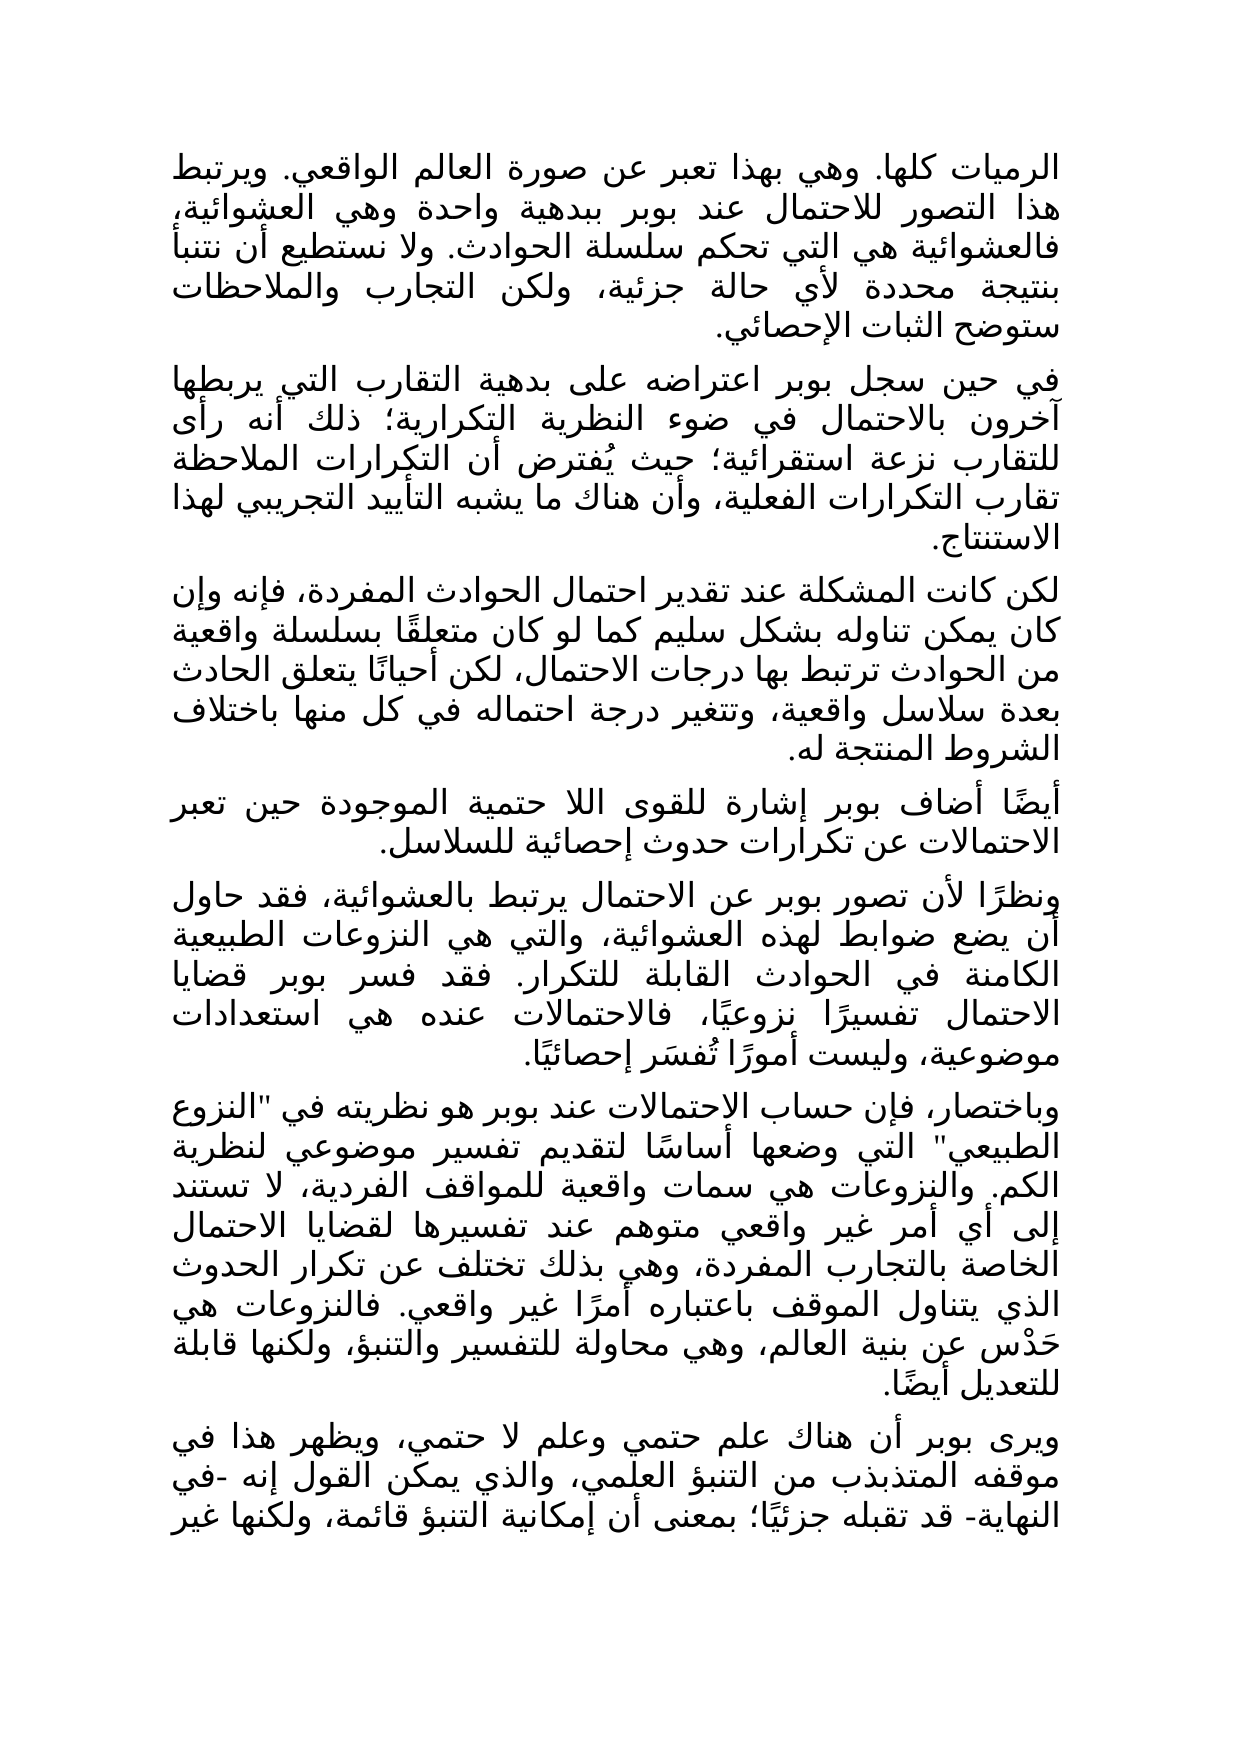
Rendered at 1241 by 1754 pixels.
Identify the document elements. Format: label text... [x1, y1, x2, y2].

text في حين سجل بوبر اعتراضه على بدهية التقارب التي يربطها آخرون بالاحتمال في ضوء النظرية التكرارية؛ ذلك أنه رأى للتقارب نزعة استقرائية؛ حيث يُفترض أن التكرارات الملاحظة تقارب التكرارات الفعلية، وأن هناك ما يشبه التأييد التجريبي لهذا الاستنتاج. [171, 359, 1061, 556]
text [171, 1416, 1061, 1535]
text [171, 148, 1061, 345]
text لكن كانت المشكلة عند تقدير احتمال الحوادث المفردة، فإنه وإن كان يمكن تناوله بشكل سليم كما لو كان متعلقًا بسلسلة واقعية من الحوادث ترتبط بها درجات الاحتمال، لكن أحيانًا يتعلق الحادث بعدة سلاسل واقعية، وتتغير درجة احتماله في كل منها باختلاف الشروط المنتجة له. [171, 571, 1061, 768]
text وباختصار، فإن حساب الاحتمالات عند بوبر هو نظريته في "النزوع الطبيعي" التي وضعها أساسًا لتقديم تفسير موضوعي لنظرية الكم. والنزوعات هي سمات واقعية للمواقف الفردية، لا تستند إلى أي أمر غير واقعي متوهم عند تفسيرها لقضايا الاحتمال الخاصة بالتجارب المفردة، وهي بذلك تختلف عن تكرار الحدوث الذي يتناول الموقف باعتباره أمرًا غير واقعي. فالنزوعات هي حَدْس عن بنية العالم، وهي محاولة للتفسير والتنبؤ، ولكنها قابلة للتعديل أيضًا. [171, 1086, 1061, 1402]
text ونظرًا لأن تصور بوبر عن الاحتمال يرتبط بالعشوائية، فقد حاول أن يضع ضوابط لهذه العشوائية، والتي هي النزوعات الطبيعية الكامنة في الحوادث القابلة للتكرار. فقد فسر بوبر قضايا الاحتمال تفسيرًا نزوعيًا، فالاحتمالات عنده هي استعدادات موضوعية، وليست أمورًا تُفسَر إحصائيًا. [171, 875, 1061, 1072]
text أيضًا أضاف بوبر إشارة للقوى اللا حتمية الموجودة حين تعبر الاحتمالات عن تكرارات حدوث إحصائية للسلاسل. [171, 782, 1061, 861]
